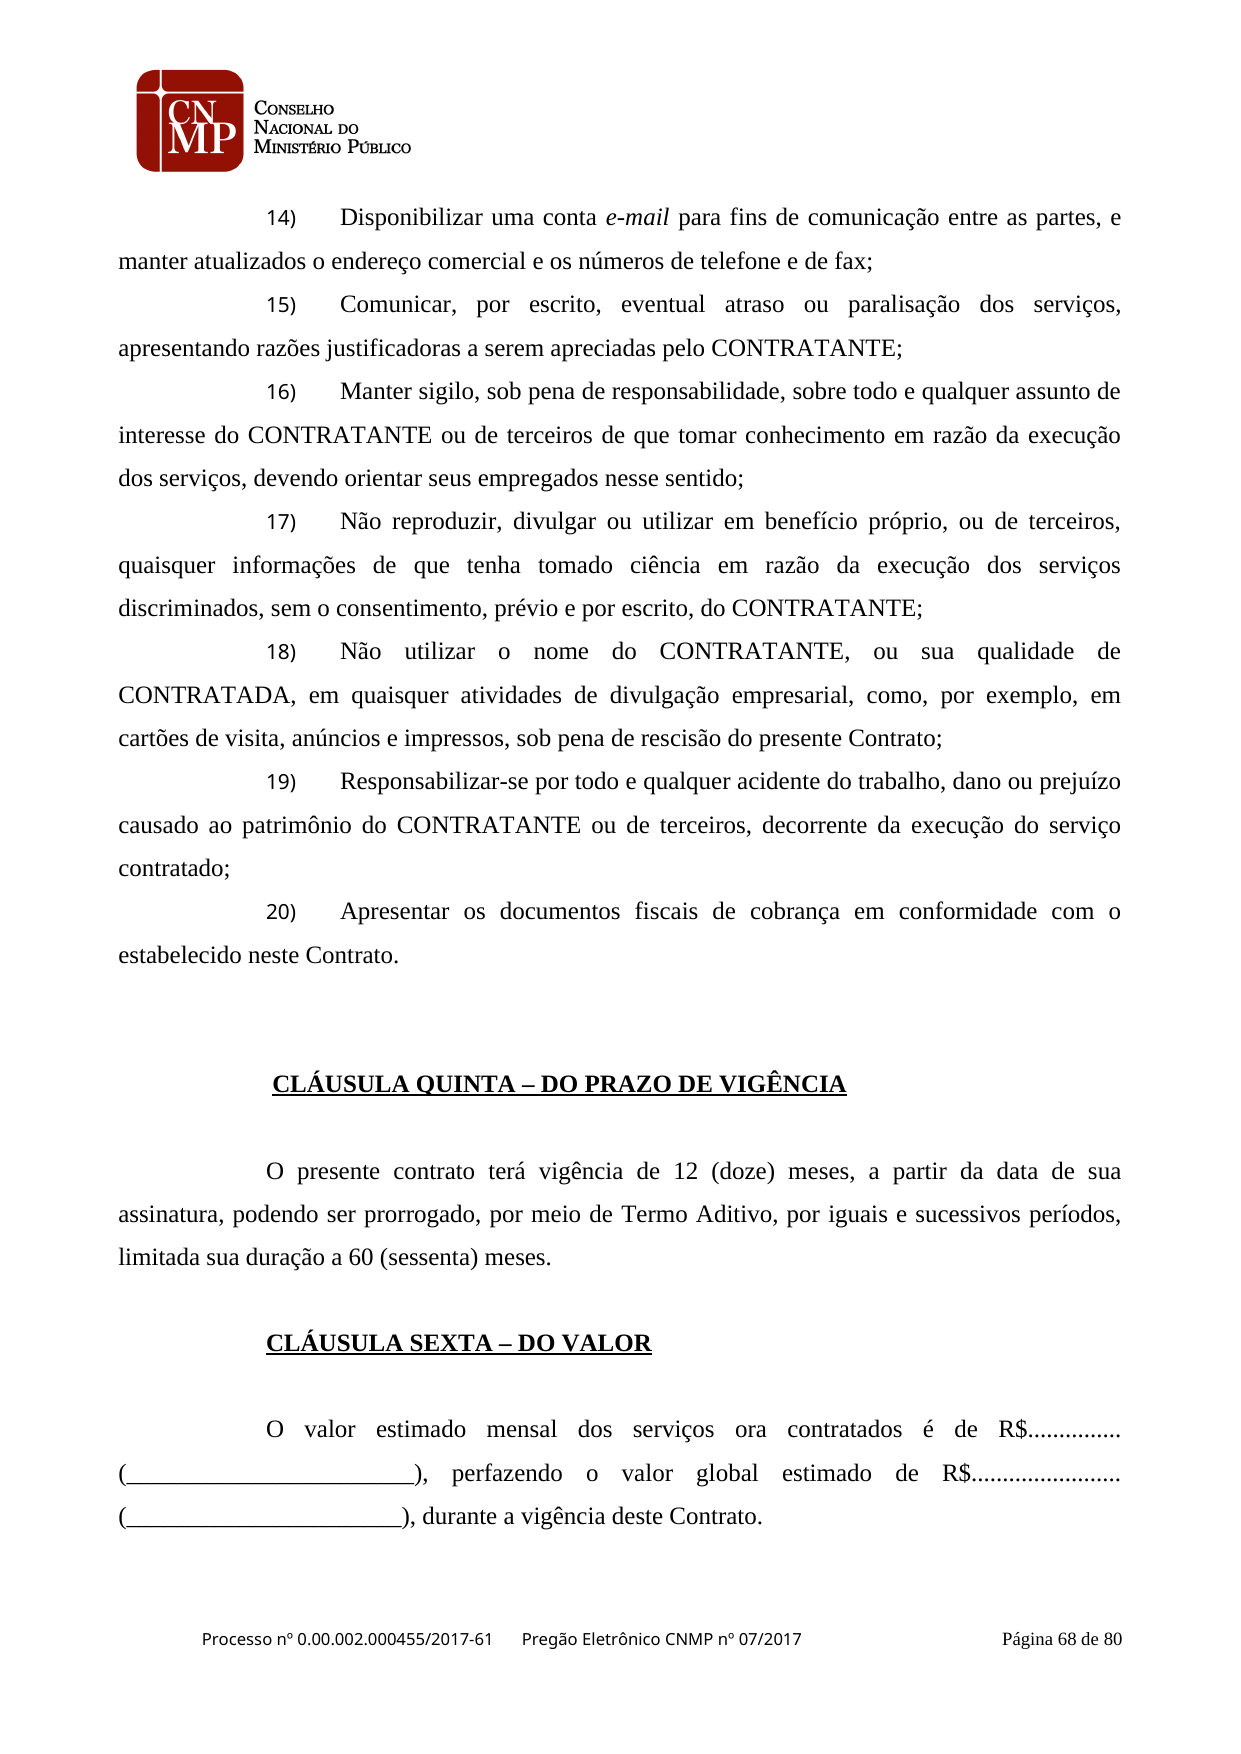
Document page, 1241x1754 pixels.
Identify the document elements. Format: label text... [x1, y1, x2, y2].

list Disponibilizar uma conta e-mail para fins de comunicação entre as partes, e manter atualizados o endereço comercial e os números de telefone e de fax; [118, 182, 1122, 274]
text CLÁUSULA QUINTA – DO PRAZO DE VIGÊNCIA [118, 1069, 1122, 1098]
list Responsabilizar-se por todo e qualquer acidente do trabalho, dano ou prejuízo causado ao patrimônio do CONTRATANTE ou de terceiros, decorrente da execução do serviço contratado; [118, 766, 1122, 882]
list Apresentar os documentos fiscais de cobrança em conformidade com o estabelecido neste Contrato. [118, 896, 1122, 969]
list Comunicar, por escrito, eventual atraso ou paralisação dos serviços, apresentando razões justificadoras a serem apreciadas pelo CONTRATANTE; [118, 289, 1122, 362]
list Não reproduzir, divulgar ou utilizar em benefício próprio, ou de terceiros, quaisquer informações de que tenha tomado ciência em razão da execução dos serviços discriminados, sem o consentimento, prévio e por escrito, do CONTRATANTE; [118, 506, 1122, 622]
picture [118, 53, 423, 188]
text CLÁUSULA SEXTA – DO VALOR [118, 1328, 1122, 1357]
list Manter sigilo, sob pena de responsabilidade, sobre todo e qualquer assunto de interesse do CONTRATANTE ou de terceiros de que tomar conhecimento em razão da execução dos serviços, devendo orientar seus empregados nesse sentido; [118, 376, 1122, 492]
text O presente contrato terá vigência de 12 (doze) meses, a partir da data de sua assinatura, podendo ser prorrogado, por meio de Termo Aditivo, por iguais e sucessivos períodos, limitada sua duração a 60 (sessenta) meses. [118, 1156, 1122, 1271]
list Não utilizar o nome do CONTRATANTE, ou sua qualidade de CONTRATADA, em quaisquer atividades de divulgação empresarial, como, por exemplo, em cartões de visita, anúncios e impressos, sob pena de rescisão do presente Contrato; [118, 636, 1122, 752]
text O valor estimado mensal dos serviços ora contratados é de R$............... (_______________________), perfazendo o valor global estimado de R$........................ (______________________), durante a vigência deste Contrato. [118, 1414, 1122, 1529]
